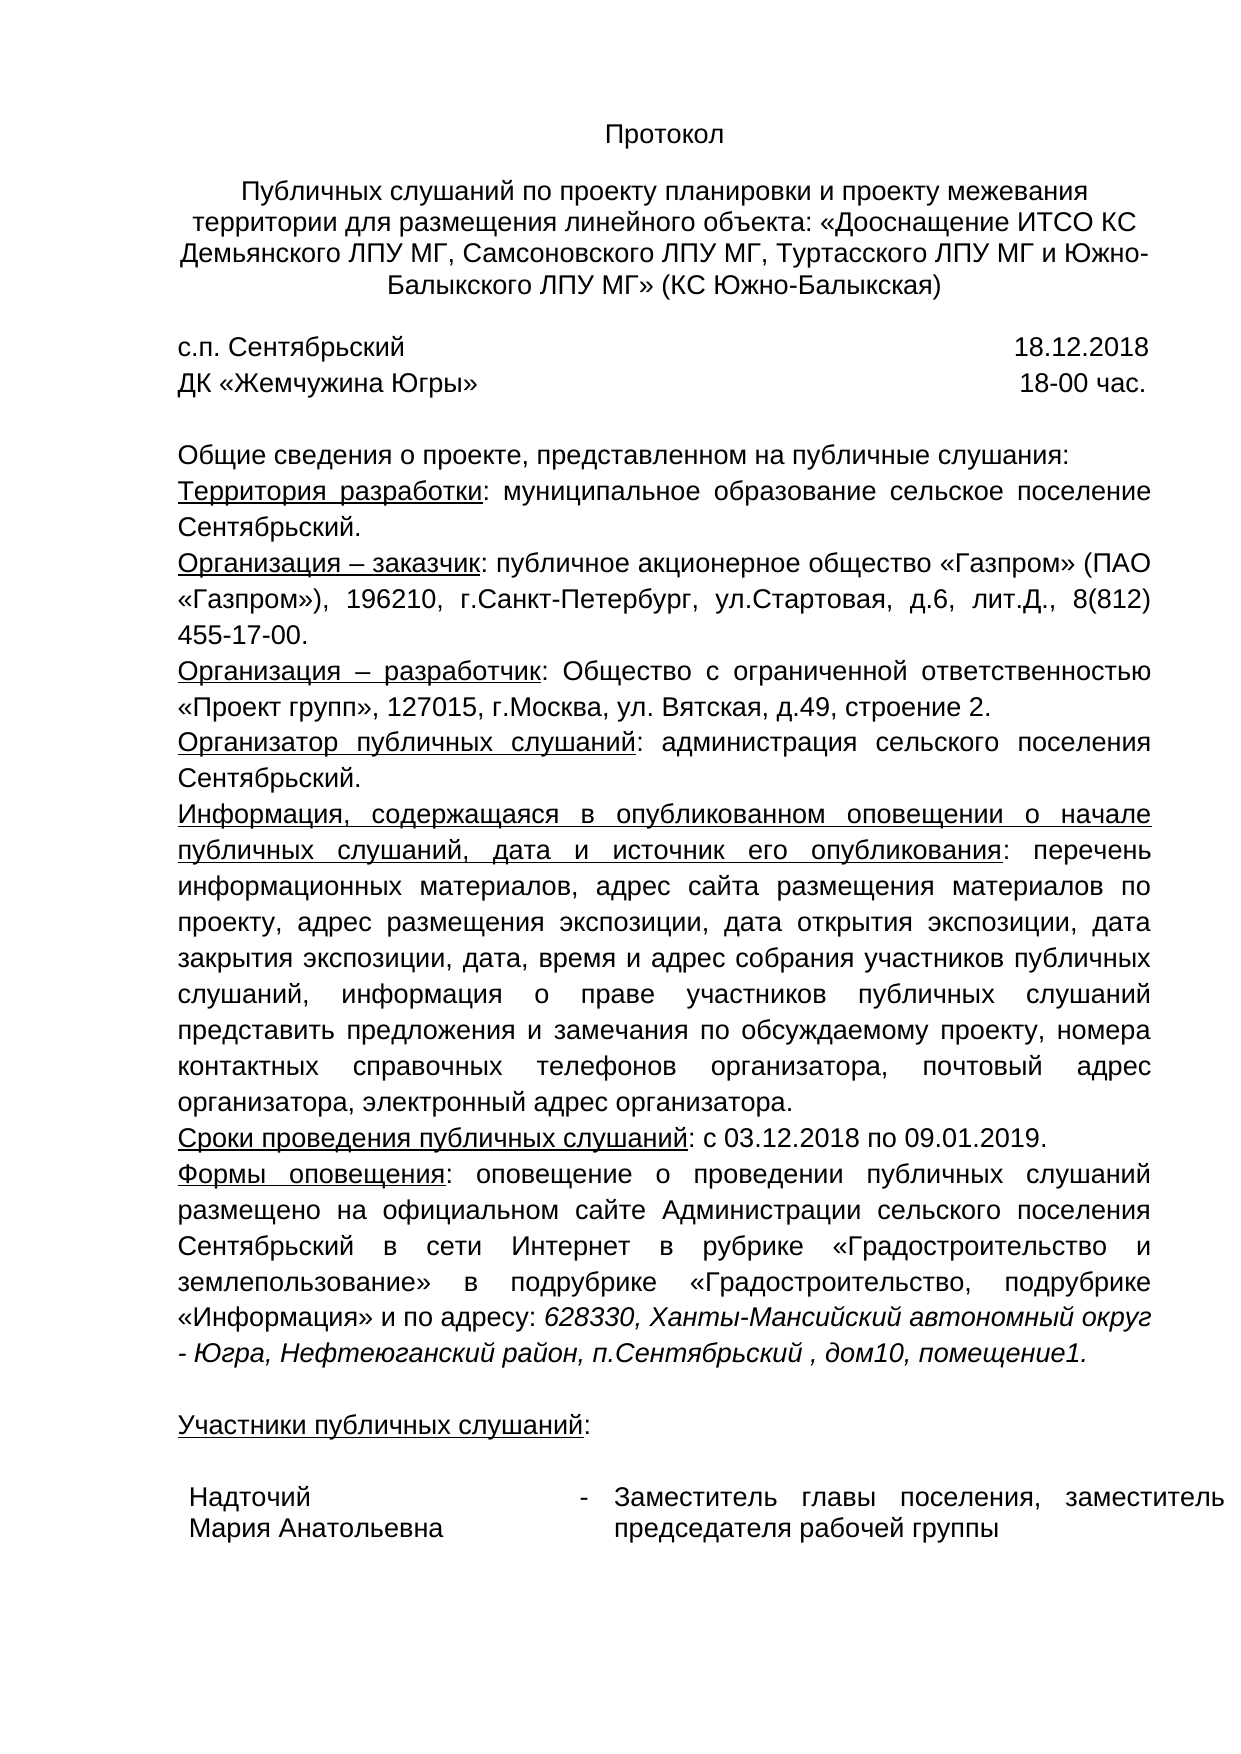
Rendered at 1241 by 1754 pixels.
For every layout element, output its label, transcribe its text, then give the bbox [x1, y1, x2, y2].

text Участники публичных слушаний: [177, 1409, 1152, 1441]
text Организация – заказчик: публичное акционерное общество «Газпром» (ПАО «Газпром»), 196210, г.Санкт-Петербург, ул.Стартовая, д.6, лит.Д., 8(812) 455-17-00. [177, 547, 1152, 650]
text Организация – разработчик: Общество с ограниченной ответственностью «Проект групп», 127015, г.Москва, ул. Вятская, д.49, строение 2. [177, 654, 1152, 722]
text Протокол [177, 118, 1152, 149]
text Территория разработки: муниципальное образование сельское поселение Сентябрьский. [177, 475, 1152, 542]
text Формы оповещения: оповещение о проведении публичных слушаний размещено на официальном сайте Администрации сельского поселения Сентябрьский в сети Интернет в рубрике «Градостроительство и землепользование» в подрубрике «Градостроительство, подрубрике «Информация» и по адресу: 628330, Ханты-Мансийский автономный округ - Югра, Нефтеюганский район, п.Сентябрьский , дом10, помещение1. [177, 1158, 1152, 1369]
table_header Заместитель главы поселения, заместитель председателя рабочей группы [603, 1481, 1237, 1575]
text Сроки проведения публичных слушаний: с 03.12.2018 по 09.01.2019. [177, 1122, 1152, 1153]
text Публичных слушаний по проекту планировки и проекту межевания территории для размещения линейного объекта: «Дооснащение ИТСО КС Демьянского ЛПУ МГ, Самсоновского ЛПУ МГ, Туртасского ЛПУ МГ и Южно-Балыкского ЛПУ МГ» (КС Южно-Балыкская) [177, 175, 1152, 300]
text ДК «Жемчужина Югры» 18-00 час. [177, 367, 1152, 398]
text с.п. Сентябрьский 18.12.2018 [177, 331, 1152, 362]
text Организатор публичных слушаний: администрация сельского поселения Сентябрьский. [177, 726, 1152, 794]
table_header Надточий Мария Анатольевна [177, 1481, 568, 1575]
table_header - [568, 1481, 603, 1575]
text Общие сведения о проекте, представленном на публичные слушания: [177, 439, 1152, 470]
text Информация, содержащаяся в опубликованном оповещении о начале публичных слушаний, дата и источник его опубликования: перечень информационных материалов, адрес сайта размещения материалов по проекту, адрес размещения экспозиции, дата открытия экспозиции, дата закрытия экспозиции, дата, время и адрес собрания участников публичных слушаний, информация о праве участников публичных слушаний представить предложения и замечания по обсуждаемому проекту, номера контактных справочных телефонов организатора, почтовый адрес организатора, электронный адрес организатора. [177, 827, 1152, 1117]
